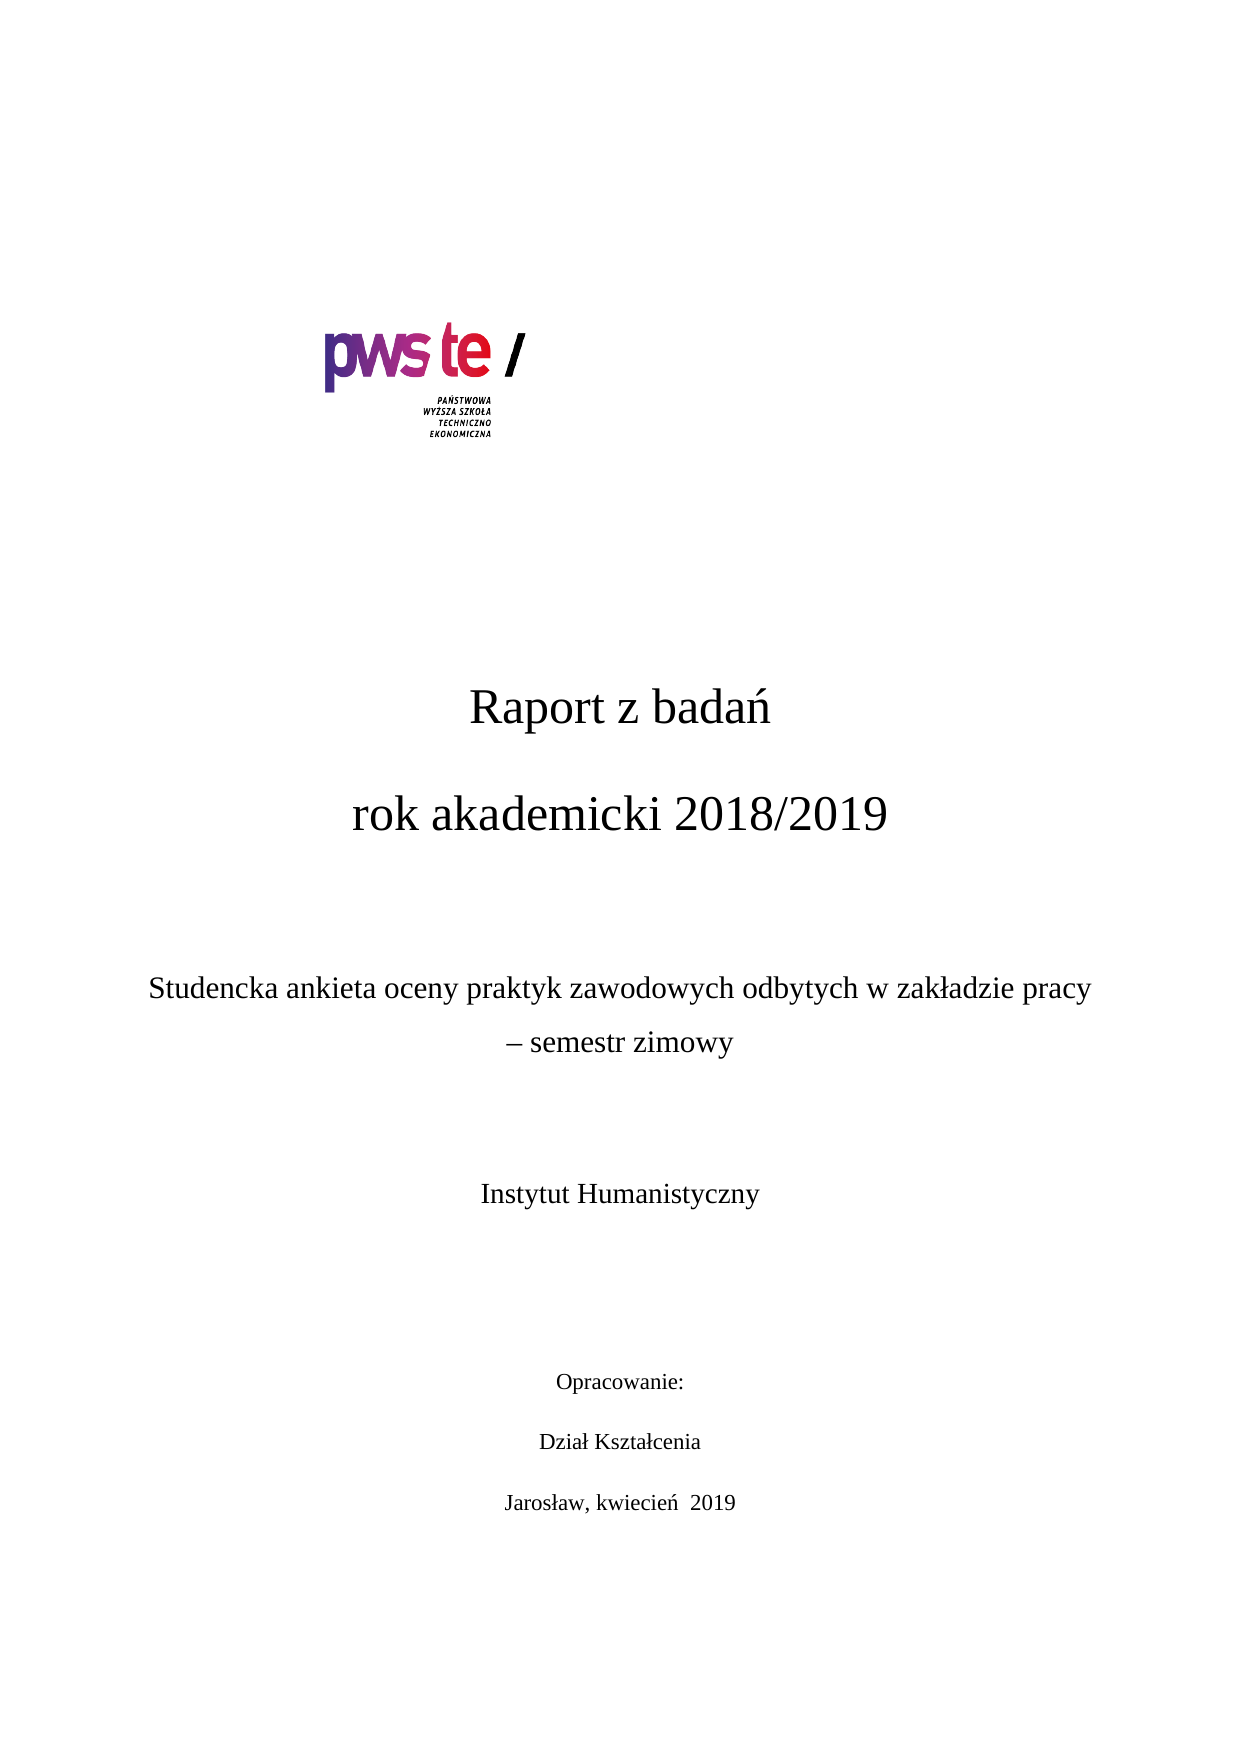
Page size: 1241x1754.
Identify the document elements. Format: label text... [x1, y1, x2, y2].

text Instytut Humanistyczny [148, 1176, 1092, 1210]
text Jarosław, kwiecień 2019 [148, 1489, 1092, 1515]
picture [147, 211, 1209, 472]
text rok akademicki 2018/2019 [148, 784, 1092, 841]
text Raport z badań [148, 677, 1092, 734]
text Opracowanie: [148, 1368, 1092, 1394]
text Dział Kształcenia [148, 1428, 1092, 1455]
text Studencka ankieta oceny praktyk zawodowych odbytych w zakładzie pracy – semestr zimowy [148, 969, 1092, 1059]
